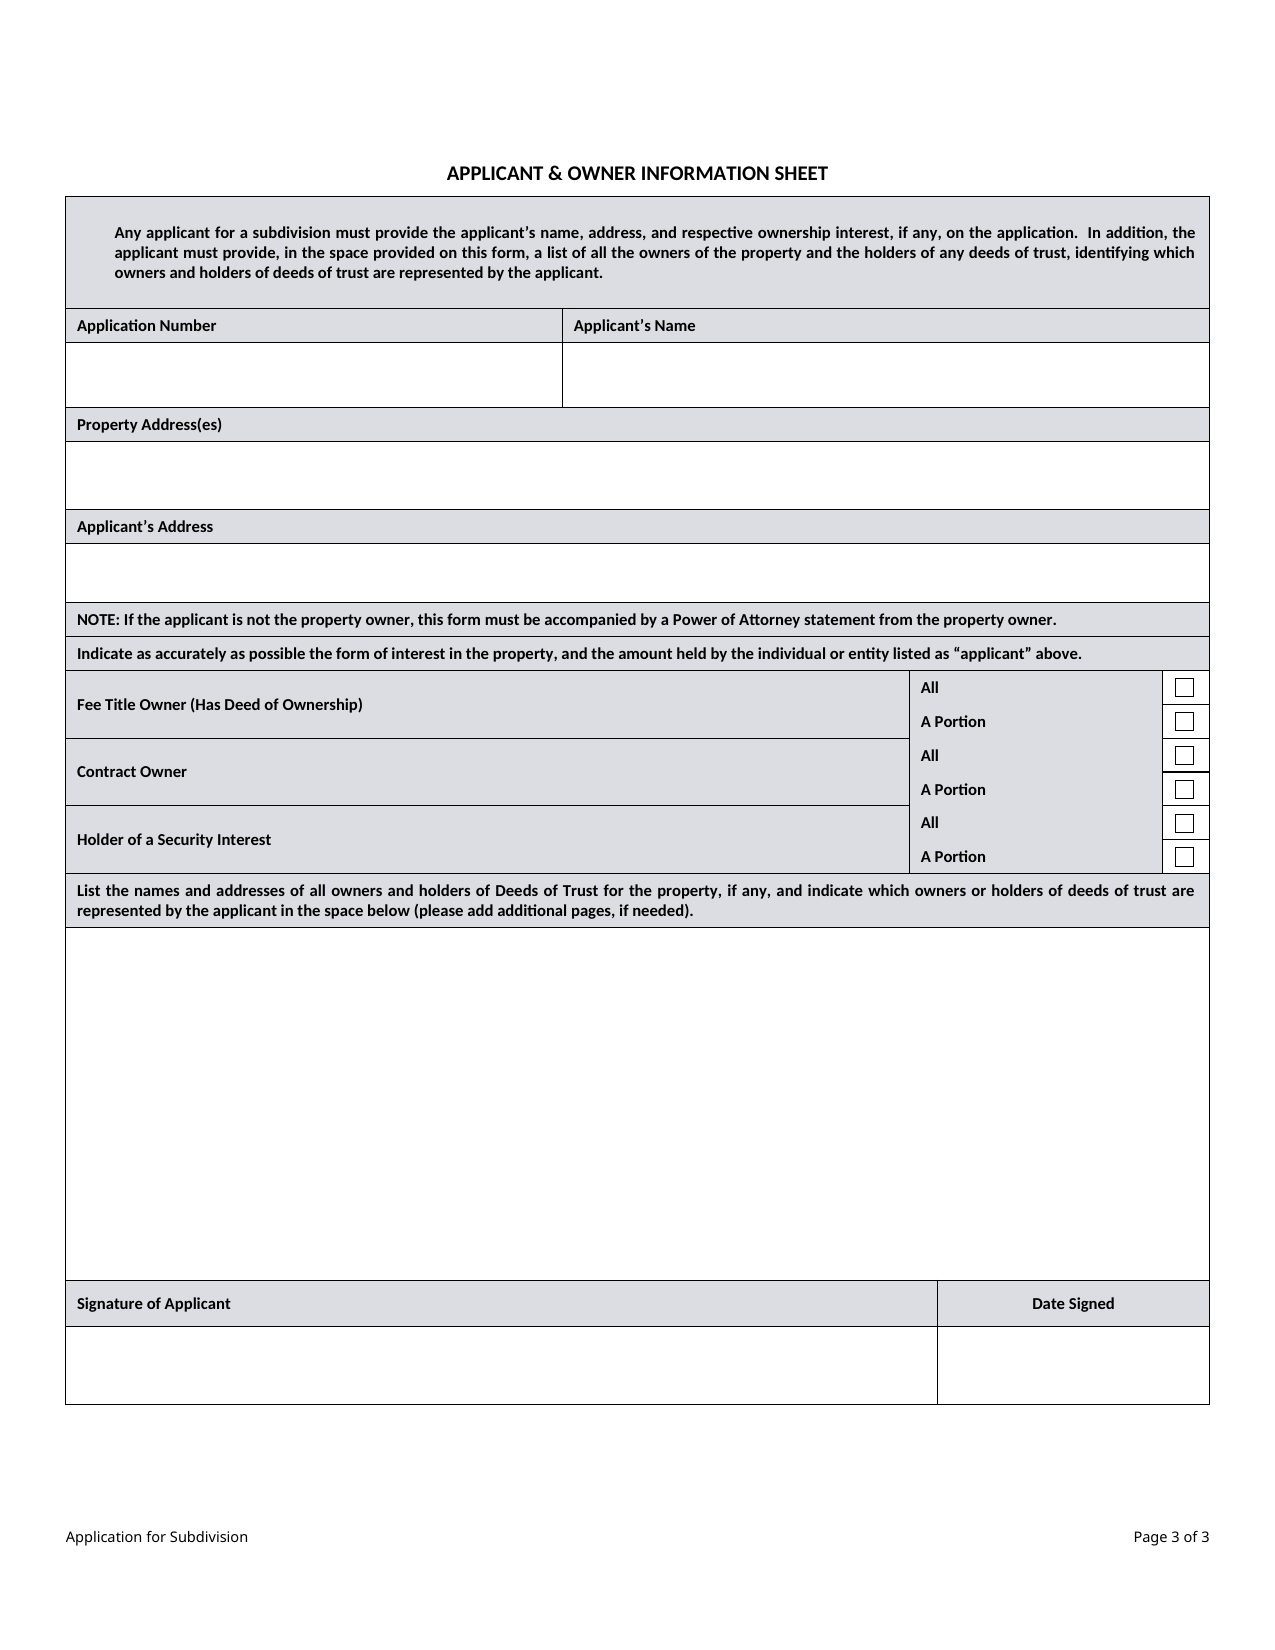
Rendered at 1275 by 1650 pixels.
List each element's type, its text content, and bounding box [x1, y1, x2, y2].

table_cell [1163, 739, 1209, 771]
table_cell [938, 1327, 1209, 1404]
table_header APPLICANT & OWNER INFORMATION SHEET [66, 150, 1209, 196]
table_cell All [910, 738, 1162, 771]
table_cell All [910, 671, 1162, 704]
table_cell [66, 343, 562, 407]
table_cell Application Number [66, 309, 562, 342]
table_cell Signature of Applicant [66, 1281, 937, 1326]
table_cell Applicant’s Name [563, 309, 1209, 342]
table_cell Holder of a Security Interest [66, 806, 909, 873]
table_cell [1163, 705, 1209, 738]
table_cell [1163, 773, 1209, 805]
table_cell [66, 1327, 937, 1404]
table_cell [66, 442, 1209, 509]
table_cell [1163, 806, 1209, 839]
table_cell [66, 544, 1209, 602]
table_cell Applicant’s Address [66, 510, 1209, 543]
table_cell [1163, 840, 1209, 873]
table_cell All [910, 805, 1162, 839]
table_cell Any applicant for a subdivision must provide the applicant’s name, address, and respective ownership interest, if any, on the application. In addition, the applicant must provide, in the space provided on this form, a list of all the owners of the property and the holders of any deeds of trust, identifying which owners and holders of deeds of trust are represented by the applicant. [66, 197, 1209, 308]
table_cell [66, 928, 1209, 1279]
table_cell Contract Owner [66, 739, 909, 805]
table_cell A Portion [910, 839, 1162, 873]
table_cell Property Address(es) [66, 408, 1209, 441]
table_cell NOTE: If the applicant is not the property owner, this form must be accompanied by a Power of Attorney statement from the property owner. [66, 603, 1209, 636]
table_cell Indicate as accurately as possible the form of interest in the property, and the amount held by the individual or entity listed as “applicant” above. [66, 637, 1209, 670]
table_cell Date Signed [938, 1281, 1209, 1326]
table_cell Fee Title Owner (Has Deed of Ownership) [66, 671, 909, 738]
table_cell A Portion [910, 704, 1162, 738]
table_cell A Portion [910, 771, 1162, 805]
table_cell [563, 343, 1209, 407]
table_cell [1163, 671, 1209, 704]
table_cell List the names and addresses of all owners and holders of Deeds of Trust for the property, if any, and indicate which owners or holders of deeds of trust are represented by the applicant in the space below (please add additional pages, if needed). [66, 874, 1209, 927]
